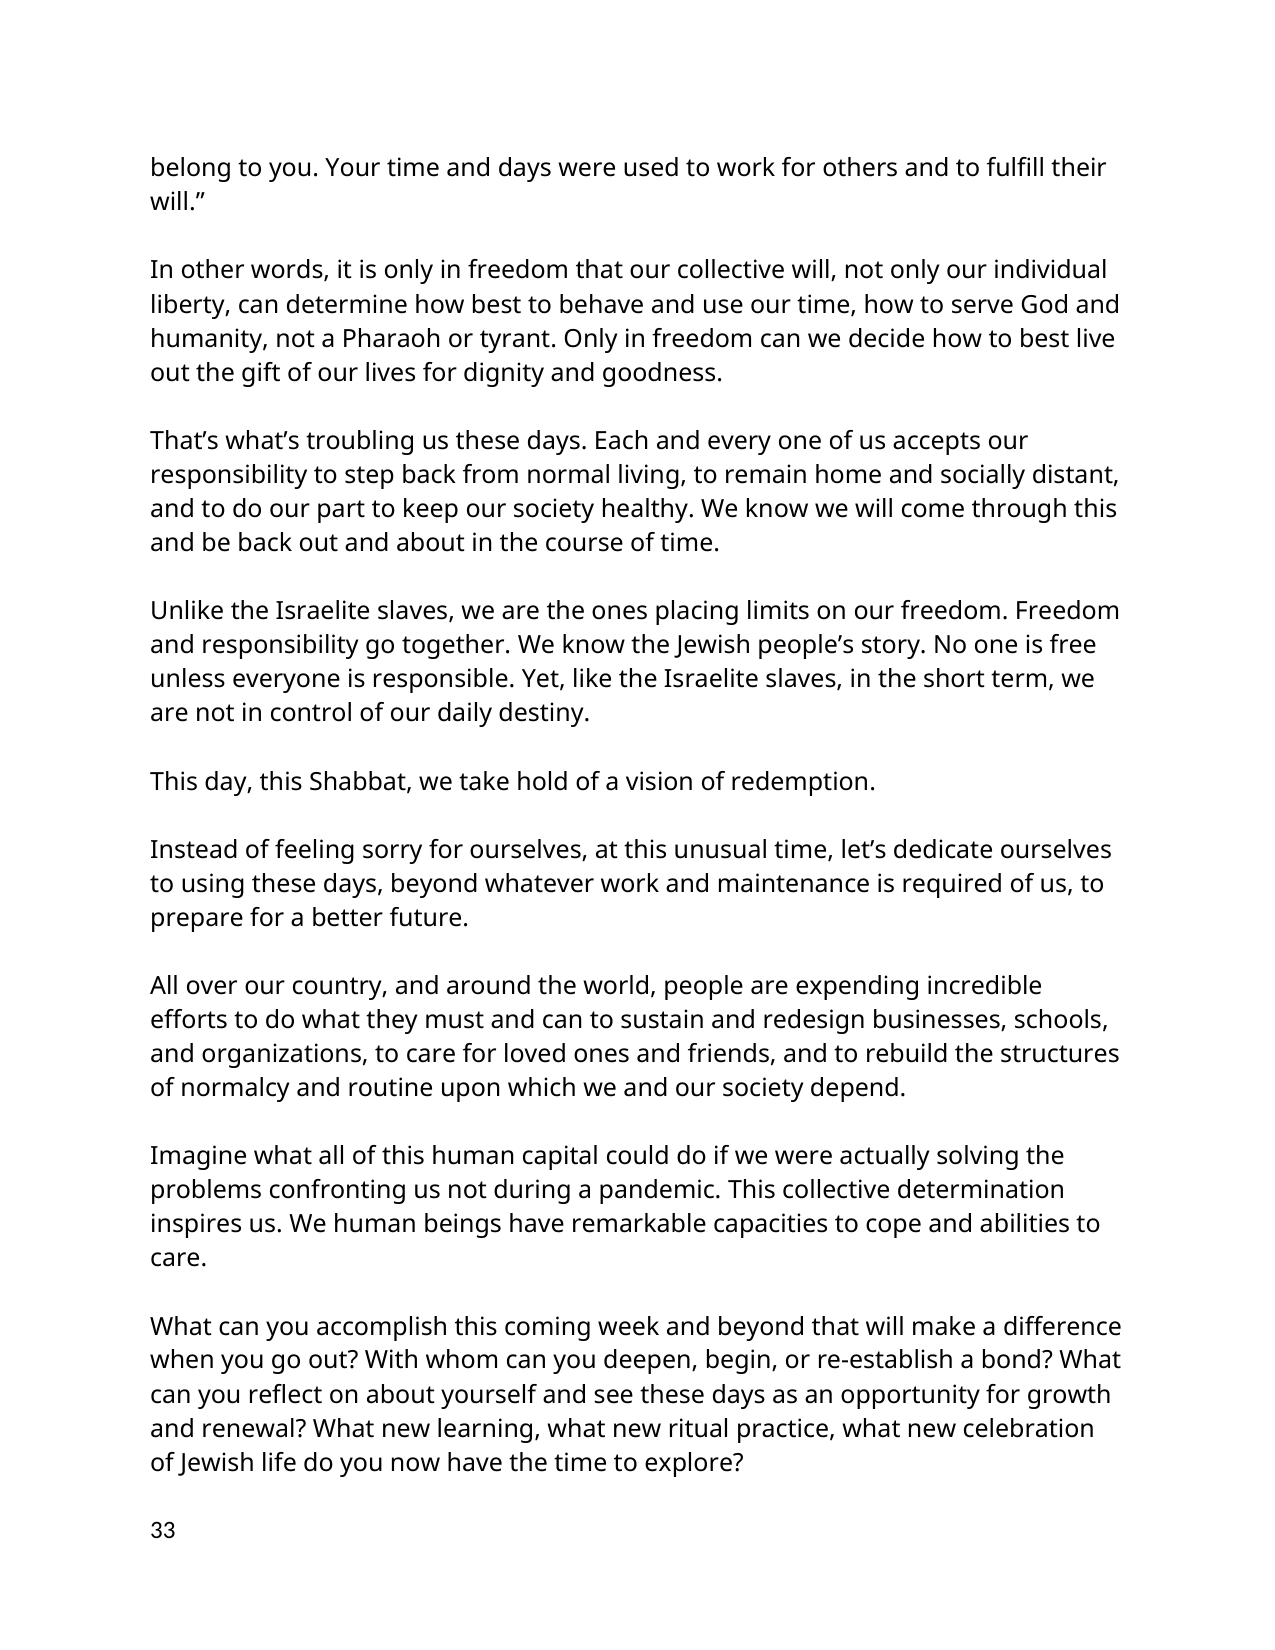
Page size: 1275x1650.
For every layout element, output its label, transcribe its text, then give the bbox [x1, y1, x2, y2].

text Instead of feeling sorry for ourselves, at this unusual time, let’s dedicate ourselves to using these days, beyond whatever work and maintenance is required of us, to prepare for a better future. [150, 831, 1125, 933]
text This day, this Shabbat, we take hold of a vision of redemption. [150, 763, 1125, 797]
text In other words, it is only in freedom that our collective will, not only our individual liberty, can determine how best to behave and use our time, how to serve God and humanity, not a Pharaoh or tyrant. Only in freedom can we decide how to best live out the gift of our lives for dignity and goodness. [150, 252, 1125, 388]
text Unlike the Israelite slaves, we are the ones placing limits on our freedom. Freedom and responsibility go together. We know the Jewish people’s story. No one is free unless everyone is responsible. Yet, like the Israelite slaves, in the short term, we are not in control of our daily destiny. [150, 593, 1125, 729]
text That’s what’s troubling us these days. Each and every one of us accepts our responsibility to step back from normal living, to remain home and socially distant, and to do our part to keep our society healthy. We know we will come through this and be back out and about in the course of time. [150, 422, 1125, 559]
text All over our country, and around the world, people are expending incredible efforts to do what they must and can to sustain and redesign businesses, schools, and organizations, to care for loved ones and friends, and to rebuild the structures of normalcy and routine upon which we and our society depend. [150, 967, 1125, 1104]
text Imagine what all of this human capital could do if we were actually solving the problems confronting us not during a pandemic. This collective determination inspires us. We human beings have remarkable capacities to cope and abilities to care. [150, 1138, 1125, 1274]
text What can you accomplish this coming week and beyond that will make a difference when you go out? With whom can you deepen, begin, or re-establish a bond? What can you reflect on about yourself and see these days as an opportunity for growth and renewal? What new learning, what new ritual practice, what new celebration of Jewish life do you now have the time to explore? [150, 1308, 1125, 1478]
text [150, 150, 1125, 218]
